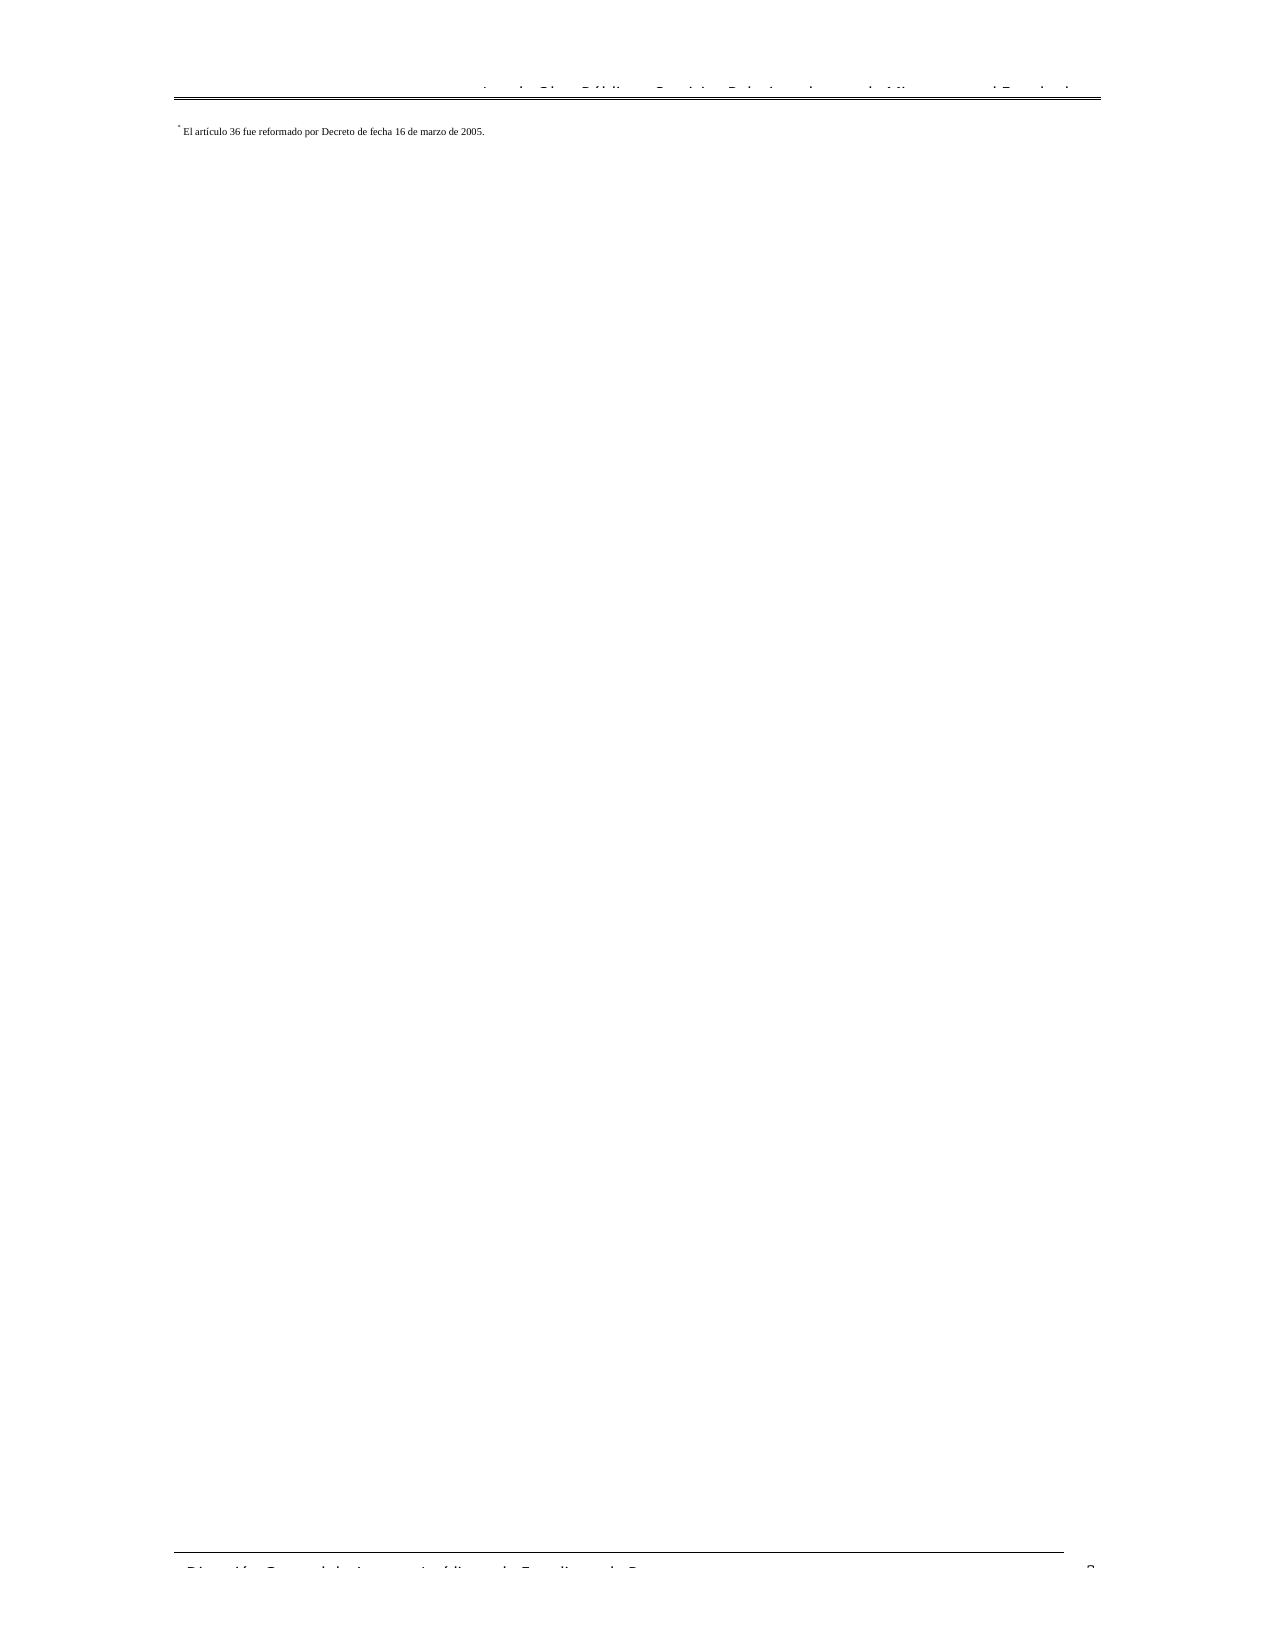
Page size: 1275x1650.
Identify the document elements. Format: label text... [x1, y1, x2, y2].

text * El artículo 36 fue reformado por Decreto de fecha 16 de marzo de 2005. [177, 123, 1112, 138]
